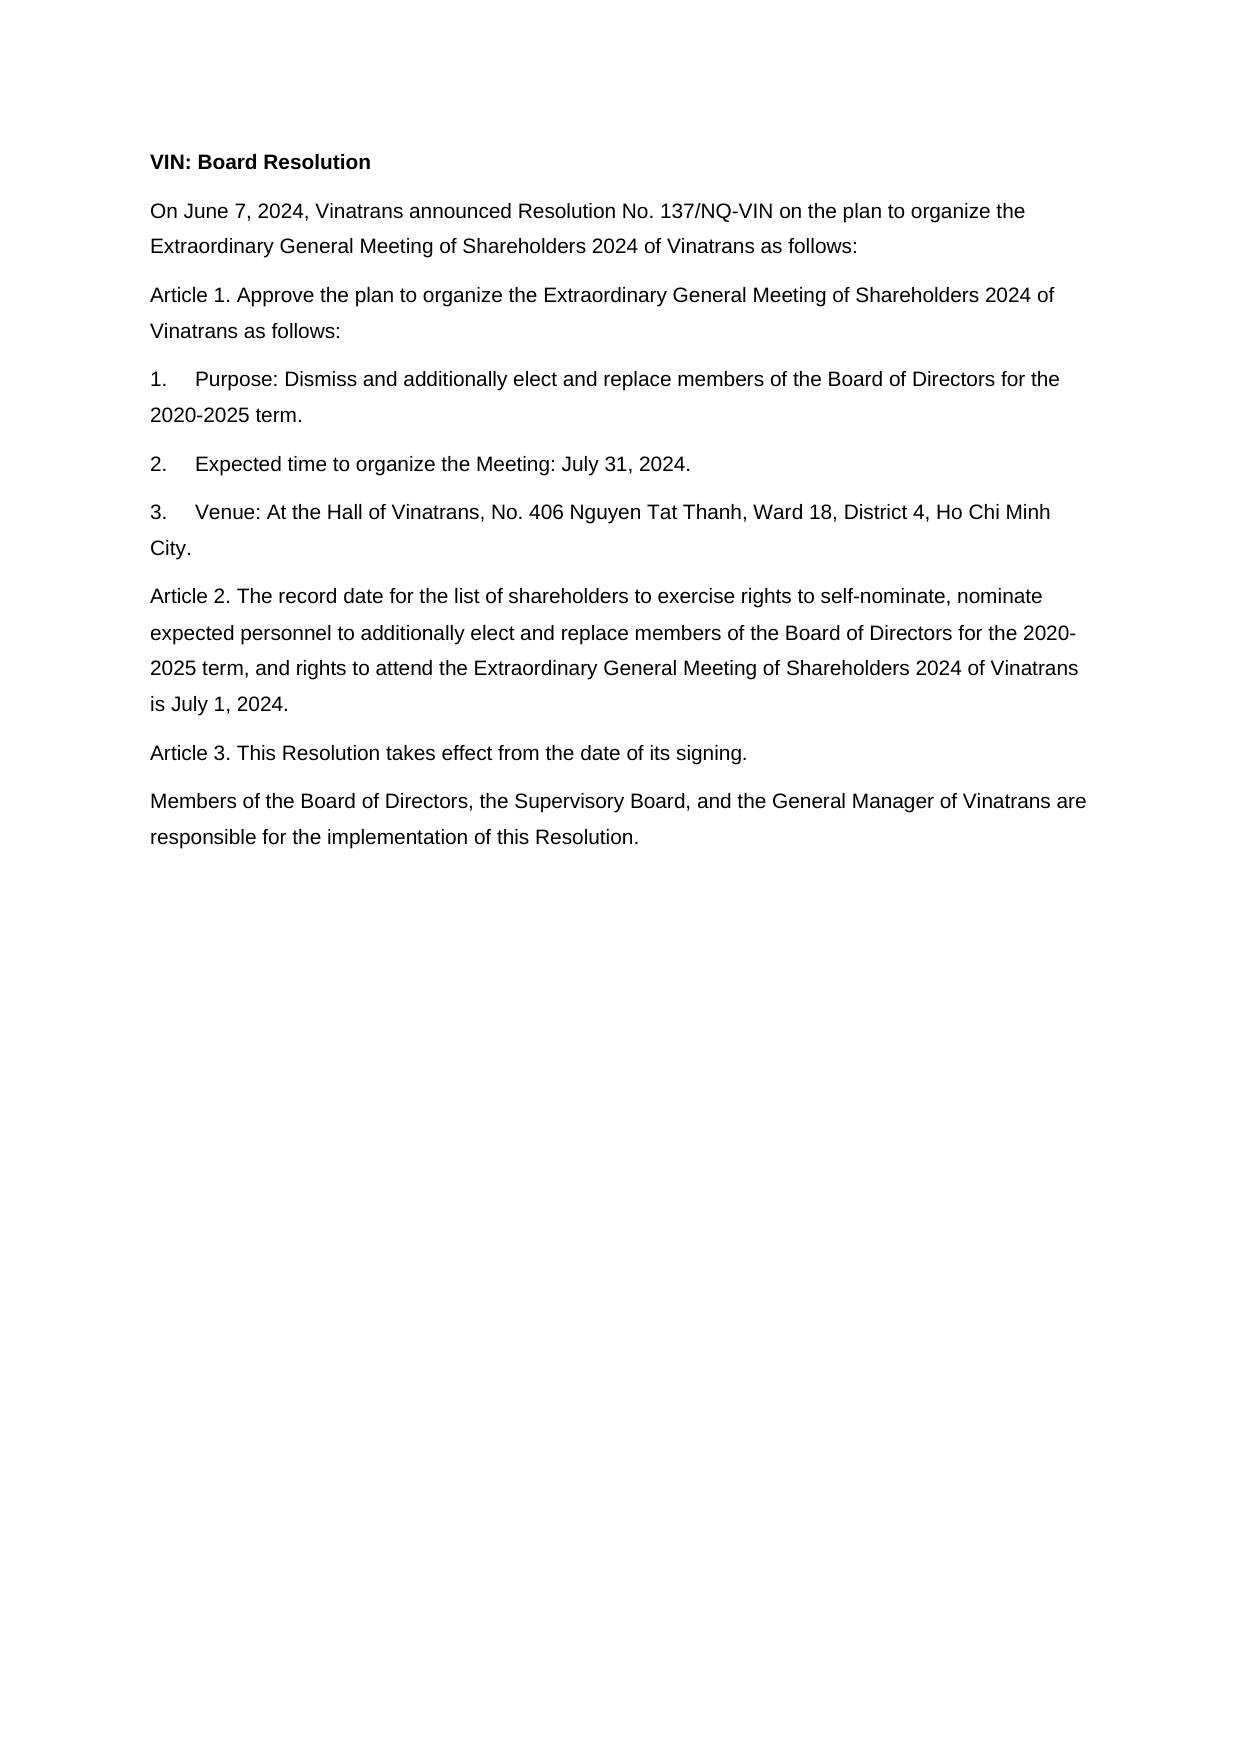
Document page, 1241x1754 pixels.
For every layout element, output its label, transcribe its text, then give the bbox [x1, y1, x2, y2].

text VIN: Board Resolution [150, 150, 1090, 174]
list Purpose: Dismiss and additionally elect and replace members of the Board of Directors for the 2020-2025 term. [150, 367, 1090, 427]
list Expected time to organize the Meeting: July 31, 2024. [150, 452, 1090, 476]
text ‎‎Article 2. The record date for the list of shareholders to exercise rights to self-nominate, nominate expected personnel to additionally elect and replace members of the Board of Directors for the 2020-2025 term, and rights to attend the Extraordinary General Meeting of Shareholders 2024 of Vinatrans is July 1, 2024. [150, 584, 1090, 716]
text Members of the Board of Directors, the Supervisory Board, and the General Manager of Vinatrans are responsible for the implementation of this Resolution. [150, 789, 1090, 849]
text ‎‎Article 1. Approve the plan to organize the Extraordinary General Meeting of Shareholders 2024 of Vinatrans as follows: [150, 283, 1090, 343]
text ‎‎Article 3. This Resolution takes effect from the date of its signing. [150, 741, 1090, 764]
text On June 7, 2024, Vinatrans announced Resolution No. 137/NQ-VIN on the plan to organize the Extraordinary General Meeting of Shareholders 2024 of Vinatrans as follows: [150, 198, 1090, 258]
list Venue: At the Hall of Vinatrans, No. 406 Nguyen Tat Thanh, Ward 18, District 4, Ho Chi Minh City. [150, 500, 1090, 560]
